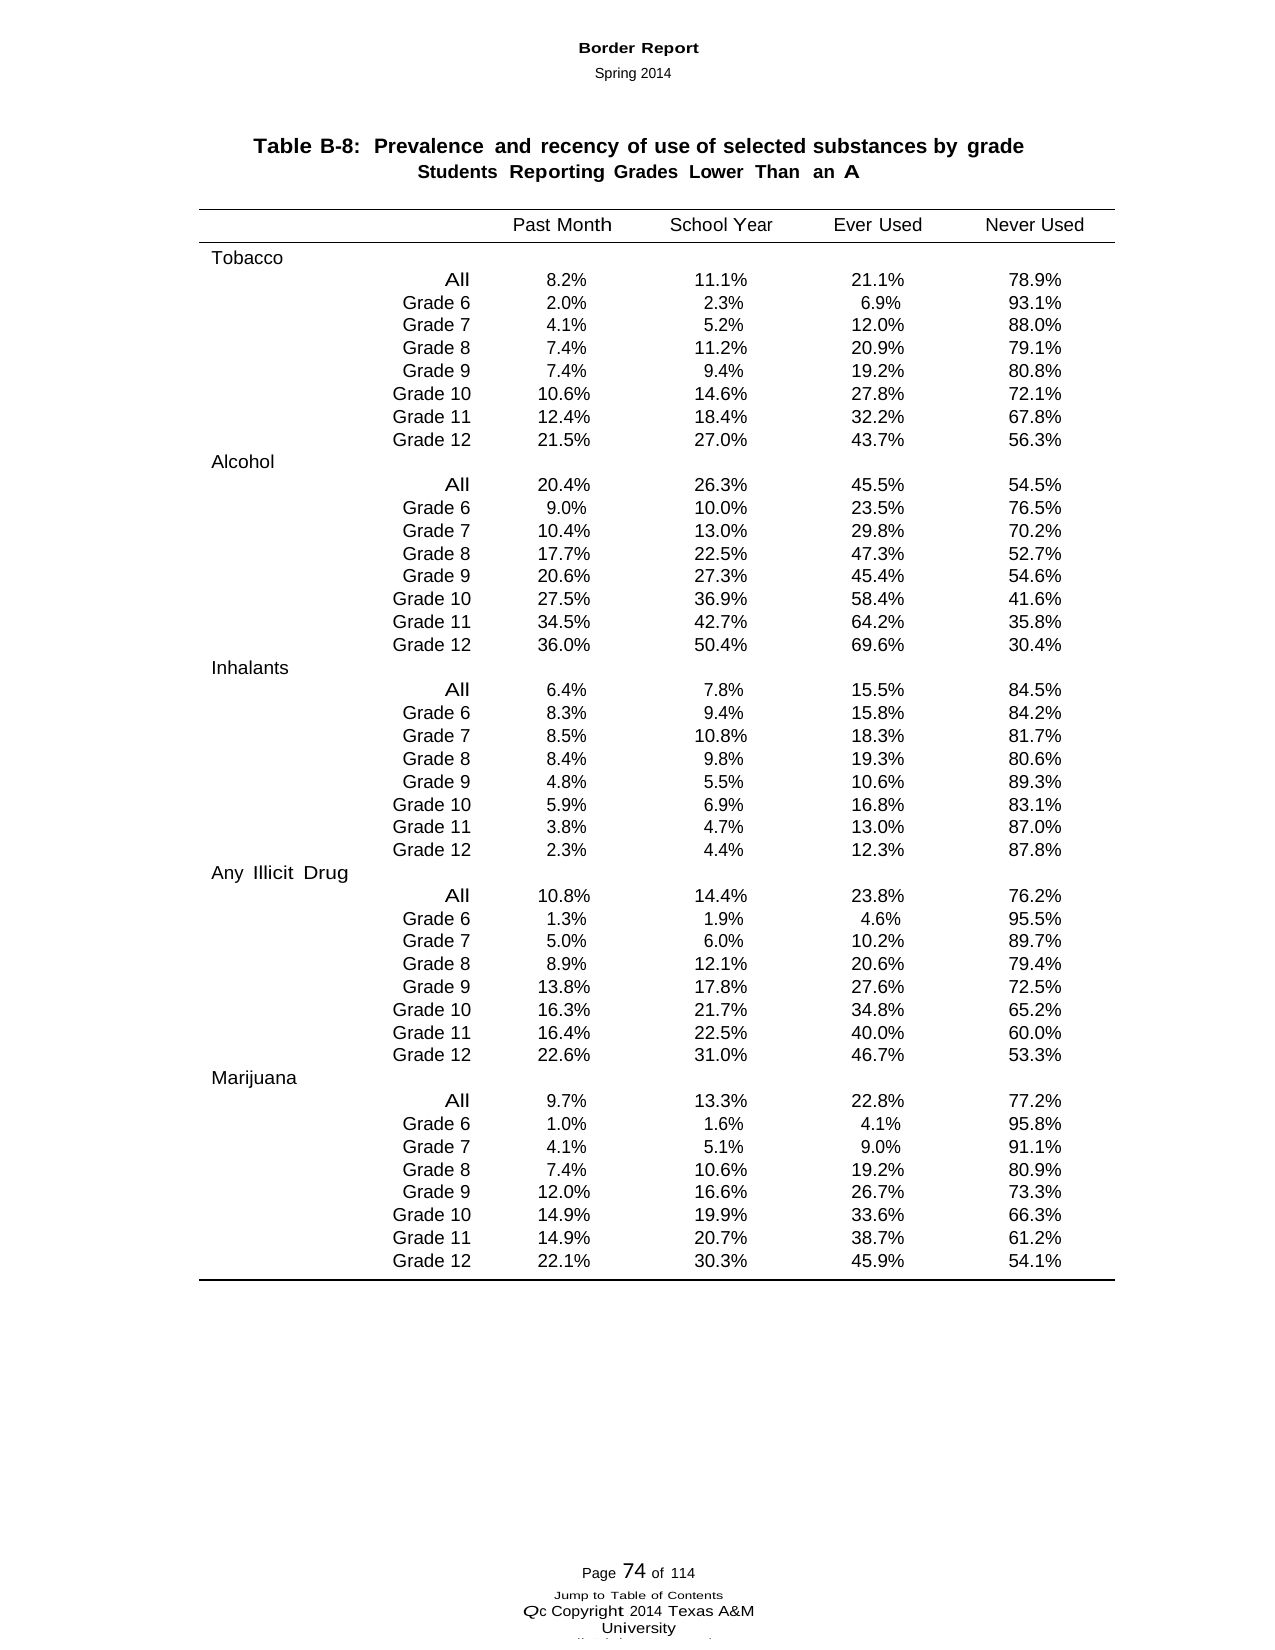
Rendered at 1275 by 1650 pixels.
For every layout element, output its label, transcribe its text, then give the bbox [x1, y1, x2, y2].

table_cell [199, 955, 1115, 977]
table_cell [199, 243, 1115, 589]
text Table B-8: Prevalence and recency of use of selected substances by grade [250, 134, 1027, 158]
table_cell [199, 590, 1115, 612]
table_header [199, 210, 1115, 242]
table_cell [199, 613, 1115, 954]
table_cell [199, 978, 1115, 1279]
text Students Reporting Grades Lower Than an A [412, 161, 865, 182]
